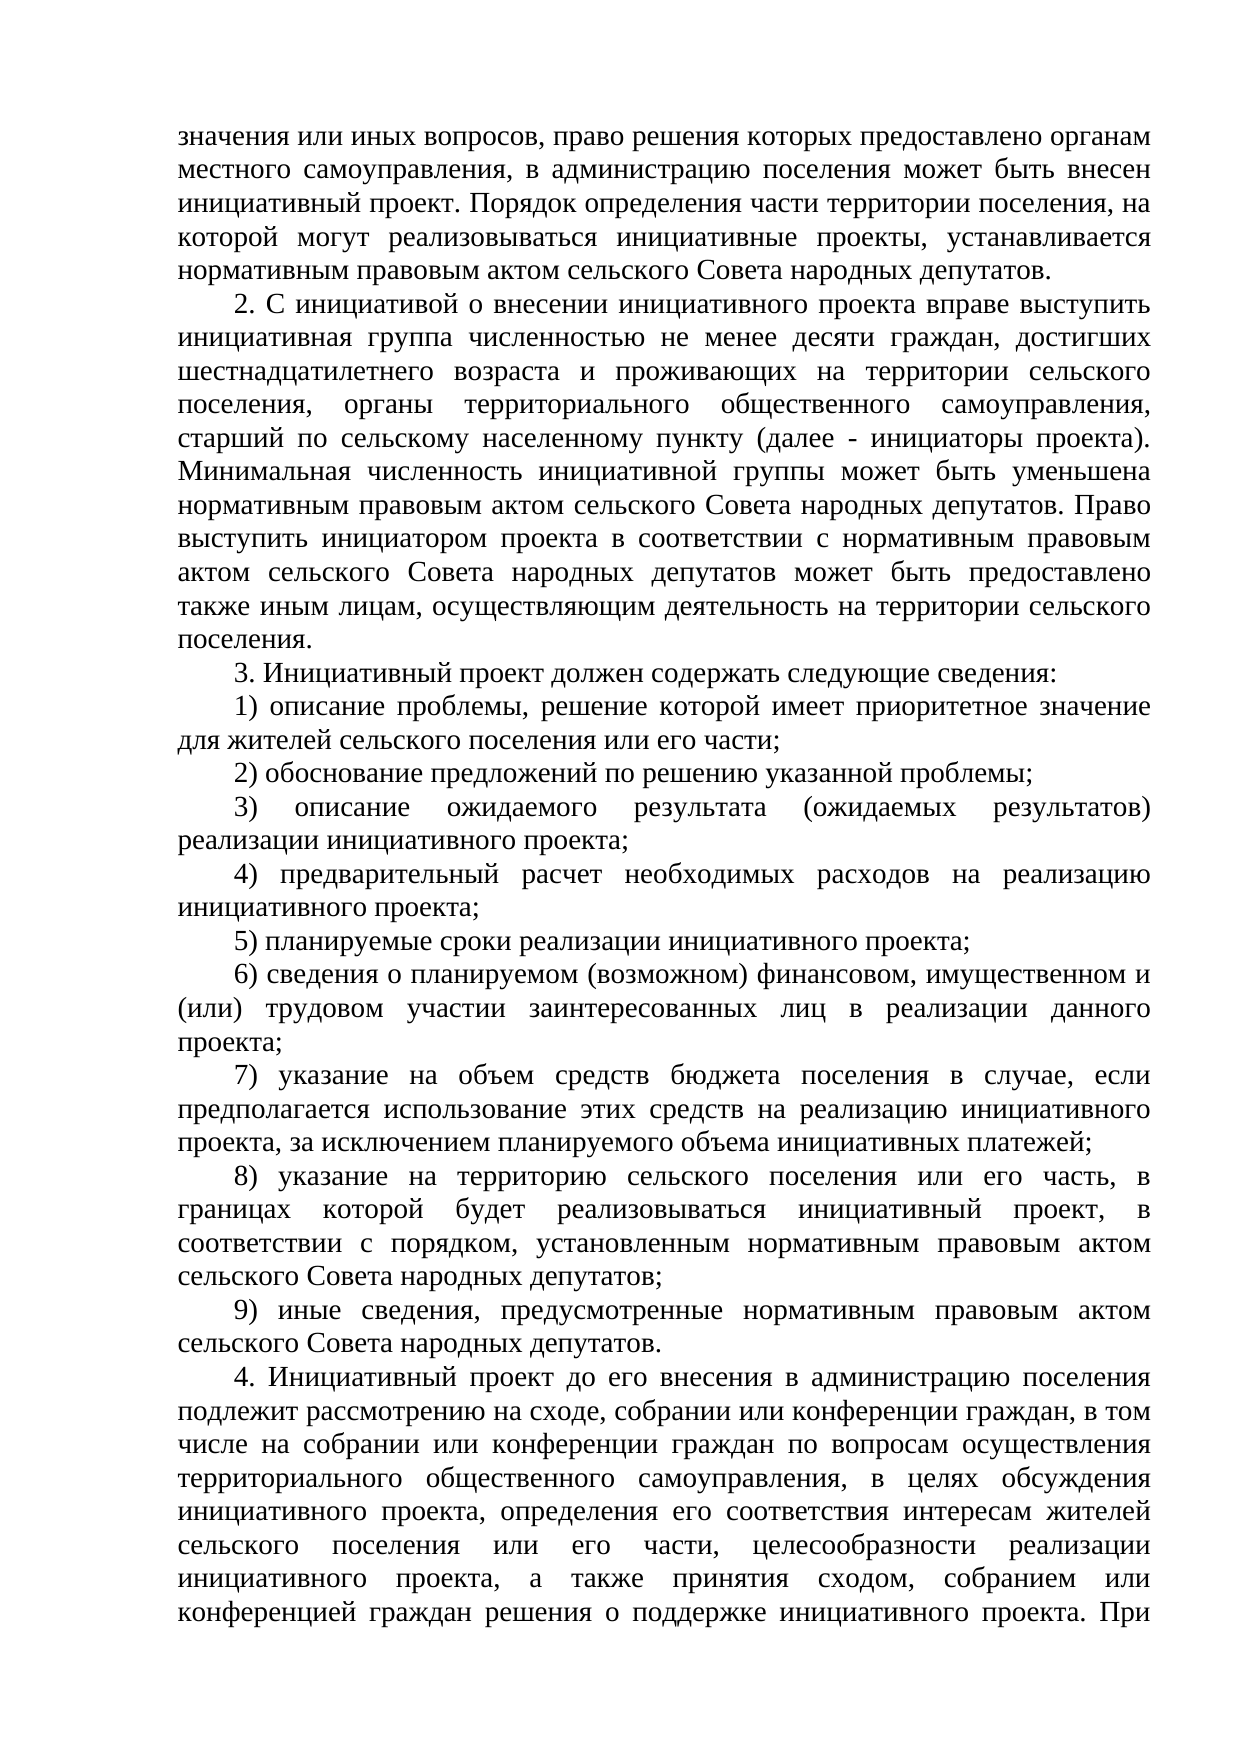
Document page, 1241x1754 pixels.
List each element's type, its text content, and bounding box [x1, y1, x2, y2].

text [177, 118, 1152, 286]
text 4) предварительный расчет необходимых расходов на реализацию инициативного проекта; [177, 856, 1152, 923]
text 1) описание проблемы, решение которой имеет приоритетное значение для жителей сельского поселения или его части; [177, 688, 1152, 755]
text 9) иные сведения, предусмотренные нормативным правовым актом сельского Совета народных депутатов. [177, 1292, 1152, 1359]
text 5) планируемые сроки реализации инициативного проекта; [177, 923, 1152, 957]
text 3) описание ожидаемого результата (ожидаемых результатов) реализации инициативного проекта; [177, 789, 1152, 856]
text 8) указание на территорию сельского поселения или его часть, в границах которой будет реализовываться инициативный проект, в соответствии с порядком, установленным нормативным правовым актом сельского Совета народных депутатов; [177, 1158, 1152, 1292]
text 7) указание на объем средств бюджета поселения в случае, если предполагается использование этих средств на реализацию инициативного проекта, за исключением планируемого объема инициативных платежей; [177, 1057, 1152, 1158]
text 3. Инициативный проект должен содержать следующие сведения: [177, 655, 1152, 688]
text 6) сведения о планируемом (возможном) финансовом, имущественном и (или) трудовом участии заинтересованных лиц в реализации данного проекта; [177, 957, 1152, 1057]
text 2. С инициативой о внесении инициативного проекта вправе выступить инициативная группа численностью не менее десяти граждан, достигших шестнадцатилетнего возраста и проживающих на территории сельского поселения, органы территориального общественного самоуправления, старший по сельскому населенному пункту (далее - инициаторы проекта). Минимальная численность инициативной группы может быть уменьшена нормативным правовым актом сельского Совета народных депутатов. Право выступить инициатором проекта в соответствии с нормативным правовым актом сельского Совета народных депутатов может быть предоставлено также иным лицам, осуществляющим деятельность на территории сельского поселения. [177, 286, 1152, 655]
text 2) обоснование предложений по решению указанной проблемы; [177, 755, 1152, 789]
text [177, 1359, 1152, 1627]
